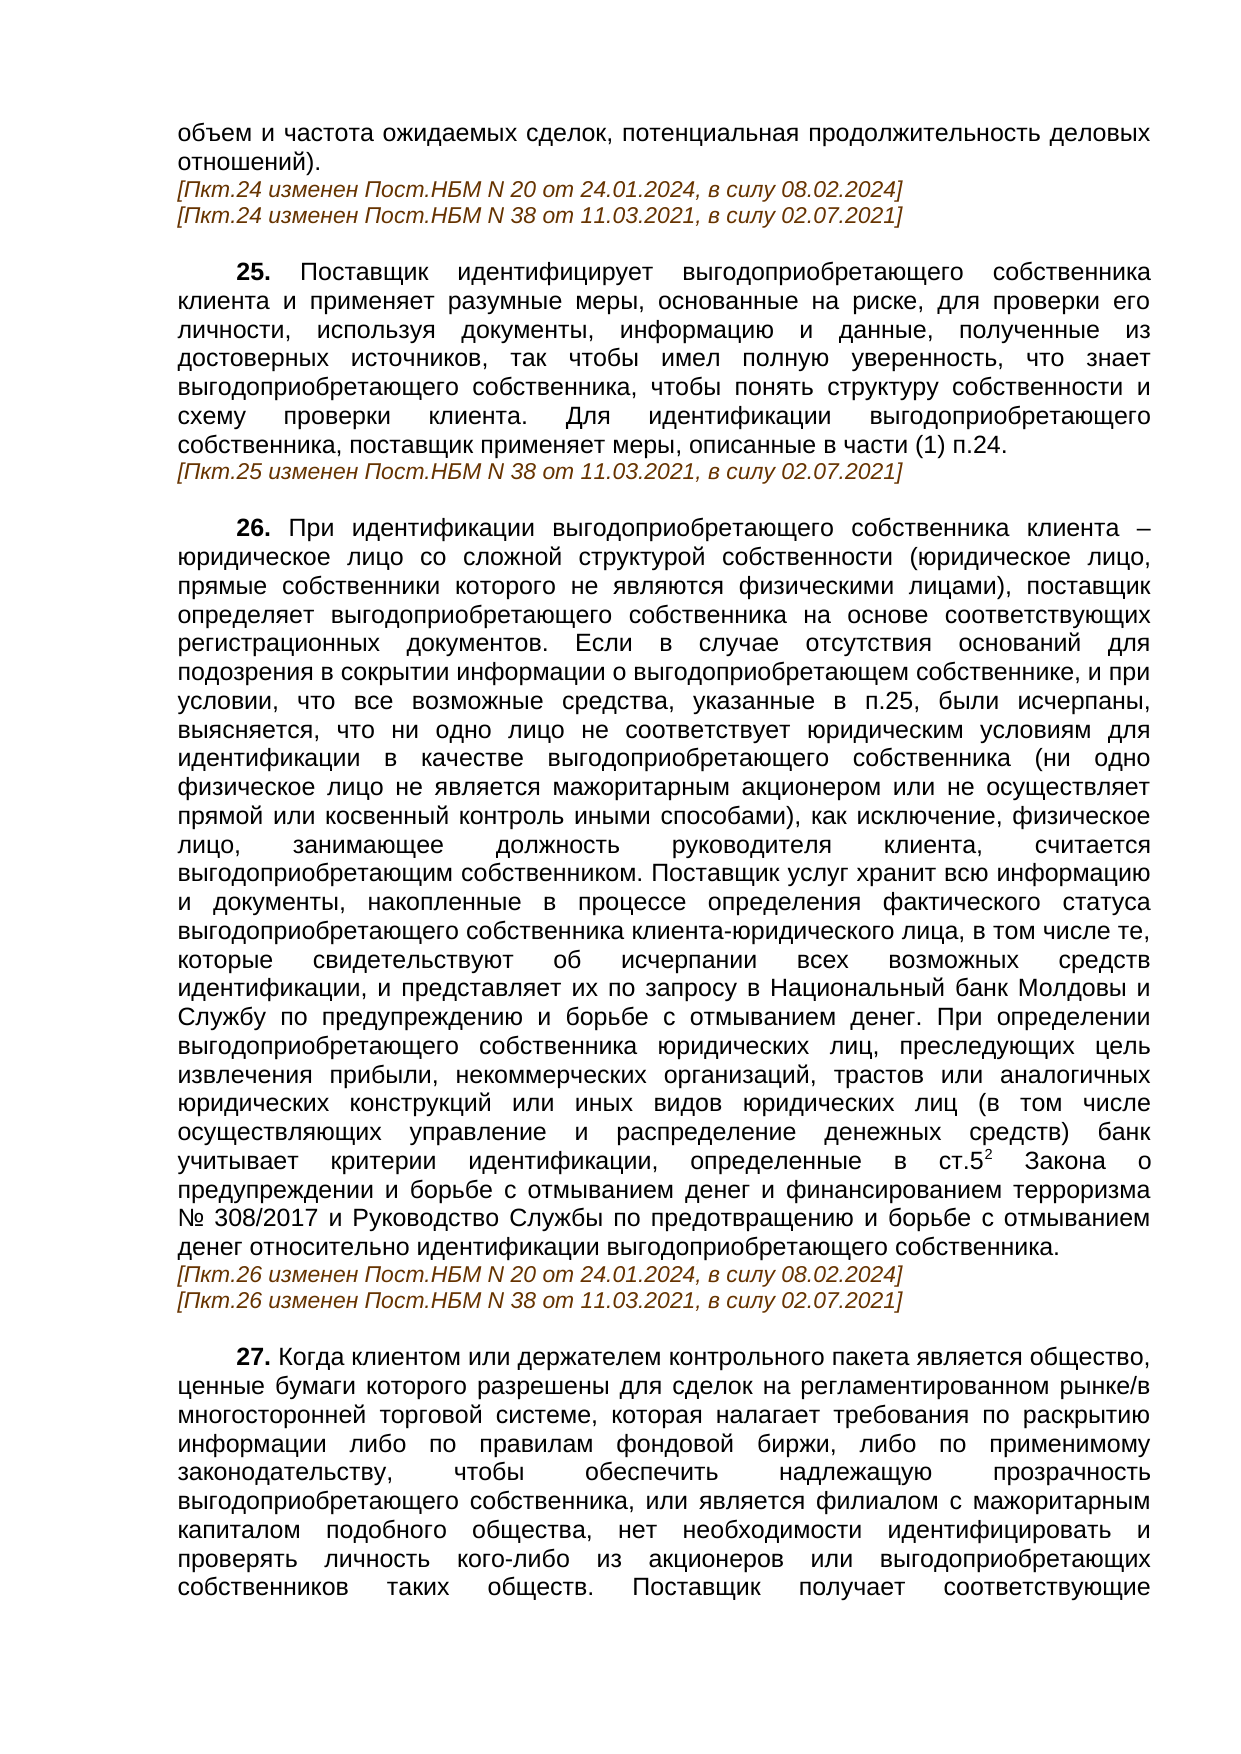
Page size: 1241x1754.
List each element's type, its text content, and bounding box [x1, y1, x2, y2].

text [Пкт.25 изменен Пост.НБМ N 38 от 11.03.2021, в силу 02.07.2021] [177, 458, 1152, 485]
text [Пкт.24 изменен Пост.НБМ N 38 от 11.03.2021, в силу 02.07.2021] [177, 202, 1152, 228]
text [177, 1342, 1152, 1601]
text 25. Поставщик идентифицирует выгодоприобретающего собственника клиента и применяет разумные меры, основанные на риске, для проверки его личности, используя документы, информацию и данные, полученные из достоверных источников, так чтобы имел полную уверенность, что знает выгодоприобретающего собственника, чтобы понять структуру собственности и схему проверки клиента. Для идентификации выгодоприобретающего собственника, поставщик применяет меры, описанные в части (1) п.24. [177, 257, 1152, 458]
text [Пкт.26 изменен Пост.НБМ N 38 от 11.03.2021, в силу 02.07.2021] [177, 1287, 1152, 1314]
text 26. При идентификации выгодоприобретающего собственника клиента – юридическое лицо со сложной структурой собственности (юридическое лицо, прямые собственники которого не являются физическими лицами), поставщик определяет выгодоприобретающего собственника на основе соответствующих регистрационных документов. Если в случае отсутствия оснований для подозрения в сокрытии информации о выгодоприобретающем собственнике, и при условии, что все возможные средства, указанные в п.25, были исчерпаны, выясняется, что ни одно лицо не соответствует юридическим условиям для идентификации в качестве выгодоприобретающего собственника (ни одно физическое лицо не является мажоритарным акционером или не осуществляет прямой или косвенный контроль иными способами), как исключение, физическое лицо, занимающее должность руководителя клиента, считается выгодоприобретающим собственником. Поставщик услуг хранит всю информацию и документы, накопленные в процессе определения фактического статуса выгодоприобретающего собственника клиента-юридического лица, в том числе те, которые свидетельствуют об исчерпании всех возможных средств идентификации, и представляет их по запросу в Национальный банк Молдовы и Службу по предупреждению и борьбе с отмыванием денег. При определении выгодоприобретающего собственника юридических лиц, преследующих цель извлечения прибыли, некоммерческих организаций, трастов или аналогичных юридических конструкций или иных видов юридических лиц (в том числе осуществляющих управление и распределение денежных средств) банк учитывает критерии идентификации, определенные в ст.52 Закона о предупреждении и борьбе с отмыванием денег и финансированием терроризма № 308/2017 и Руководство Службы по предотвращению и борьбе с отмыванием денег относительно идентификации выгодоприобретающего собственника. [177, 513, 1152, 1261]
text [177, 118, 1152, 176]
text [Пкт.24 изменен Пост.НБМ N 20 от 24.01.2024, в силу 08.02.2024] [177, 176, 1152, 202]
text [Пкт.26 изменен Пост.НБМ N 20 от 24.01.2024, в силу 08.02.2024] [177, 1261, 1152, 1287]
